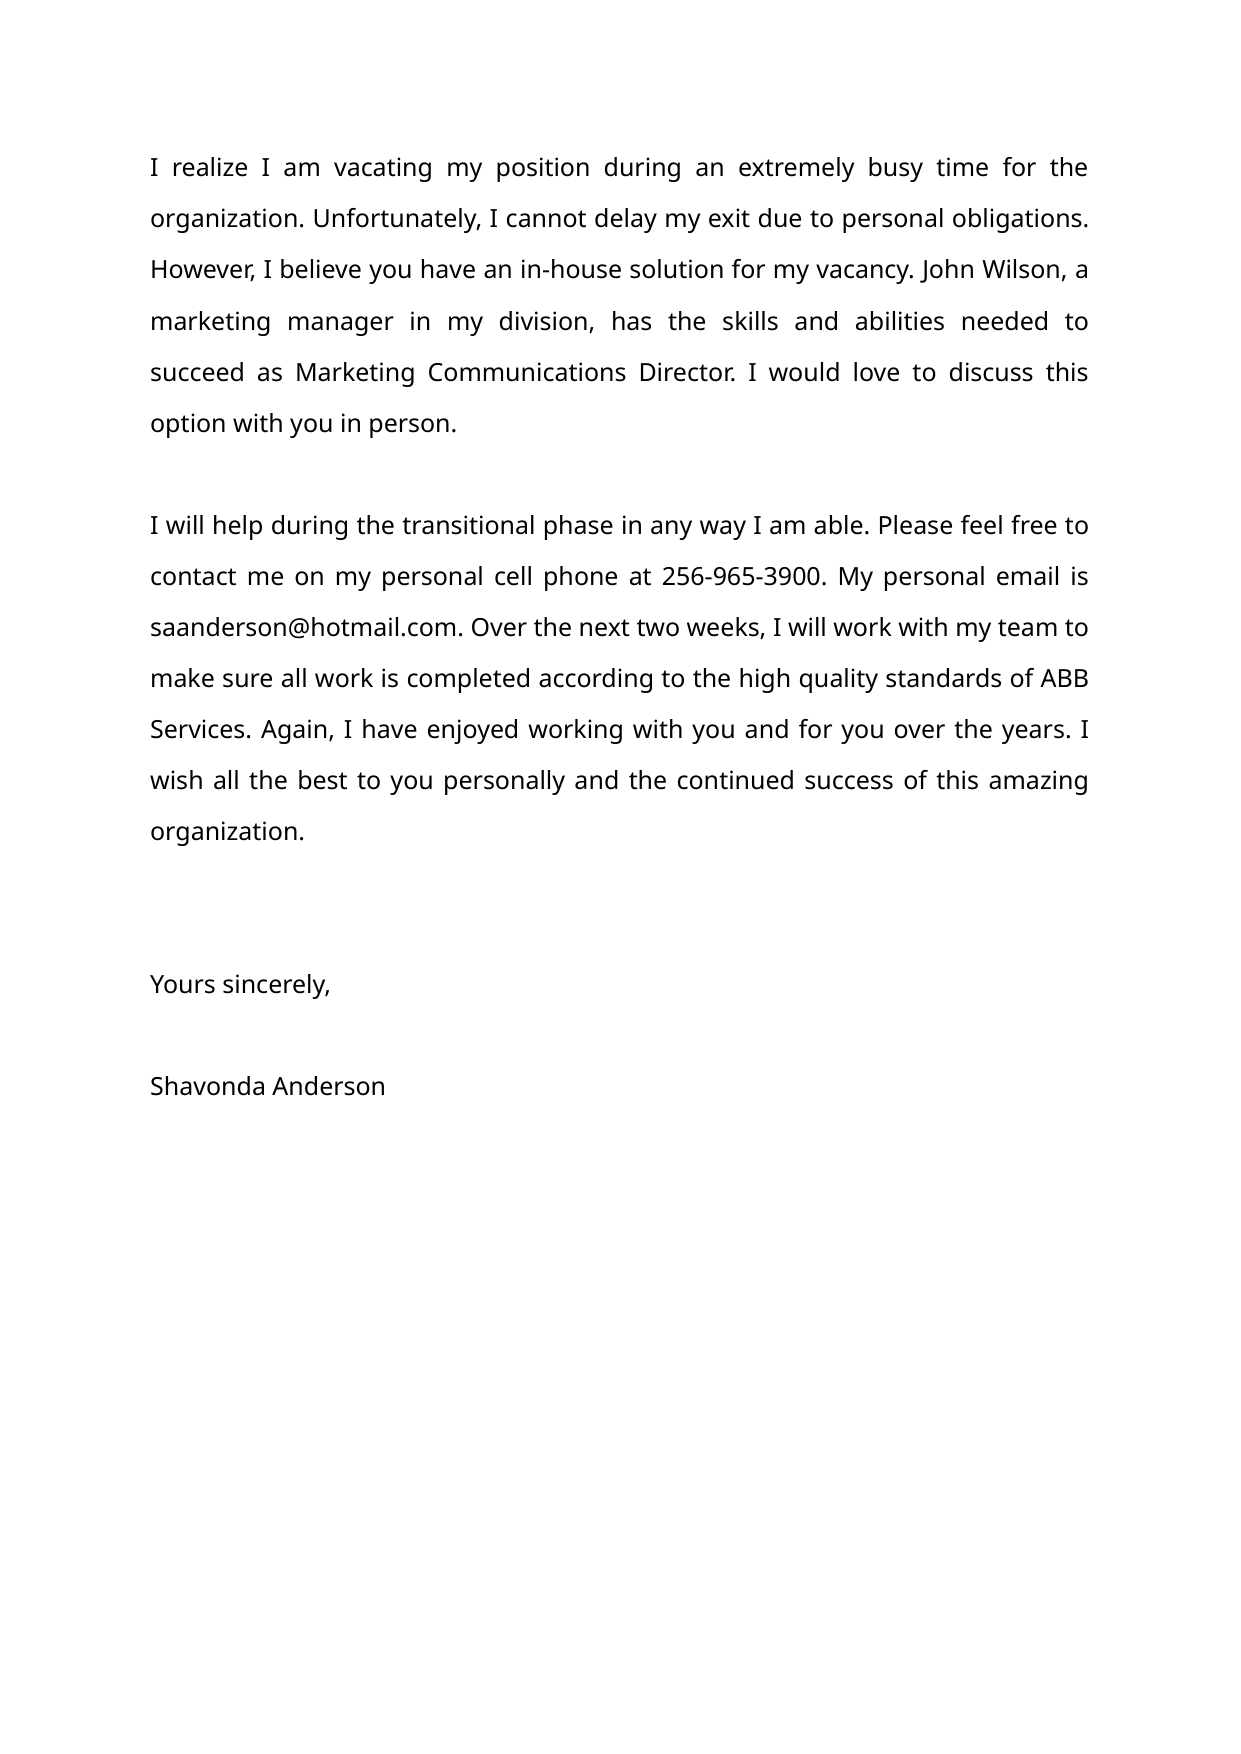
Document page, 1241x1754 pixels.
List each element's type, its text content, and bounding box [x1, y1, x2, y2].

text Yours sincerely, [150, 916, 1090, 1001]
text I realize I am vacating my position during an extremely busy time for the organization. Unfortunately, I cannot delay my exit due to personal obligations. However, I believe you have an in-house solution for my vacancy. John Wilson, a marketing manager in my division, has the skills and abilities needed to succeed as Marketing Communications Director. I would love to discuss this option with you in person. [150, 150, 1090, 439]
text Shavonda Anderson [150, 1069, 1090, 1103]
text I will help during the transitional phase in any way I am able. Please feel free to contact me on my personal cell phone at 256-965-3900. My personal email is saanderson@hotmail.com. Over the next two weeks, I will work with my team to make sure all work is completed according to the high quality standards of ABB Services. Again, I have enjoyed working with you and for you over the years. I wish all the best to you personally and the continued success of this amazing organization. [150, 507, 1090, 848]
